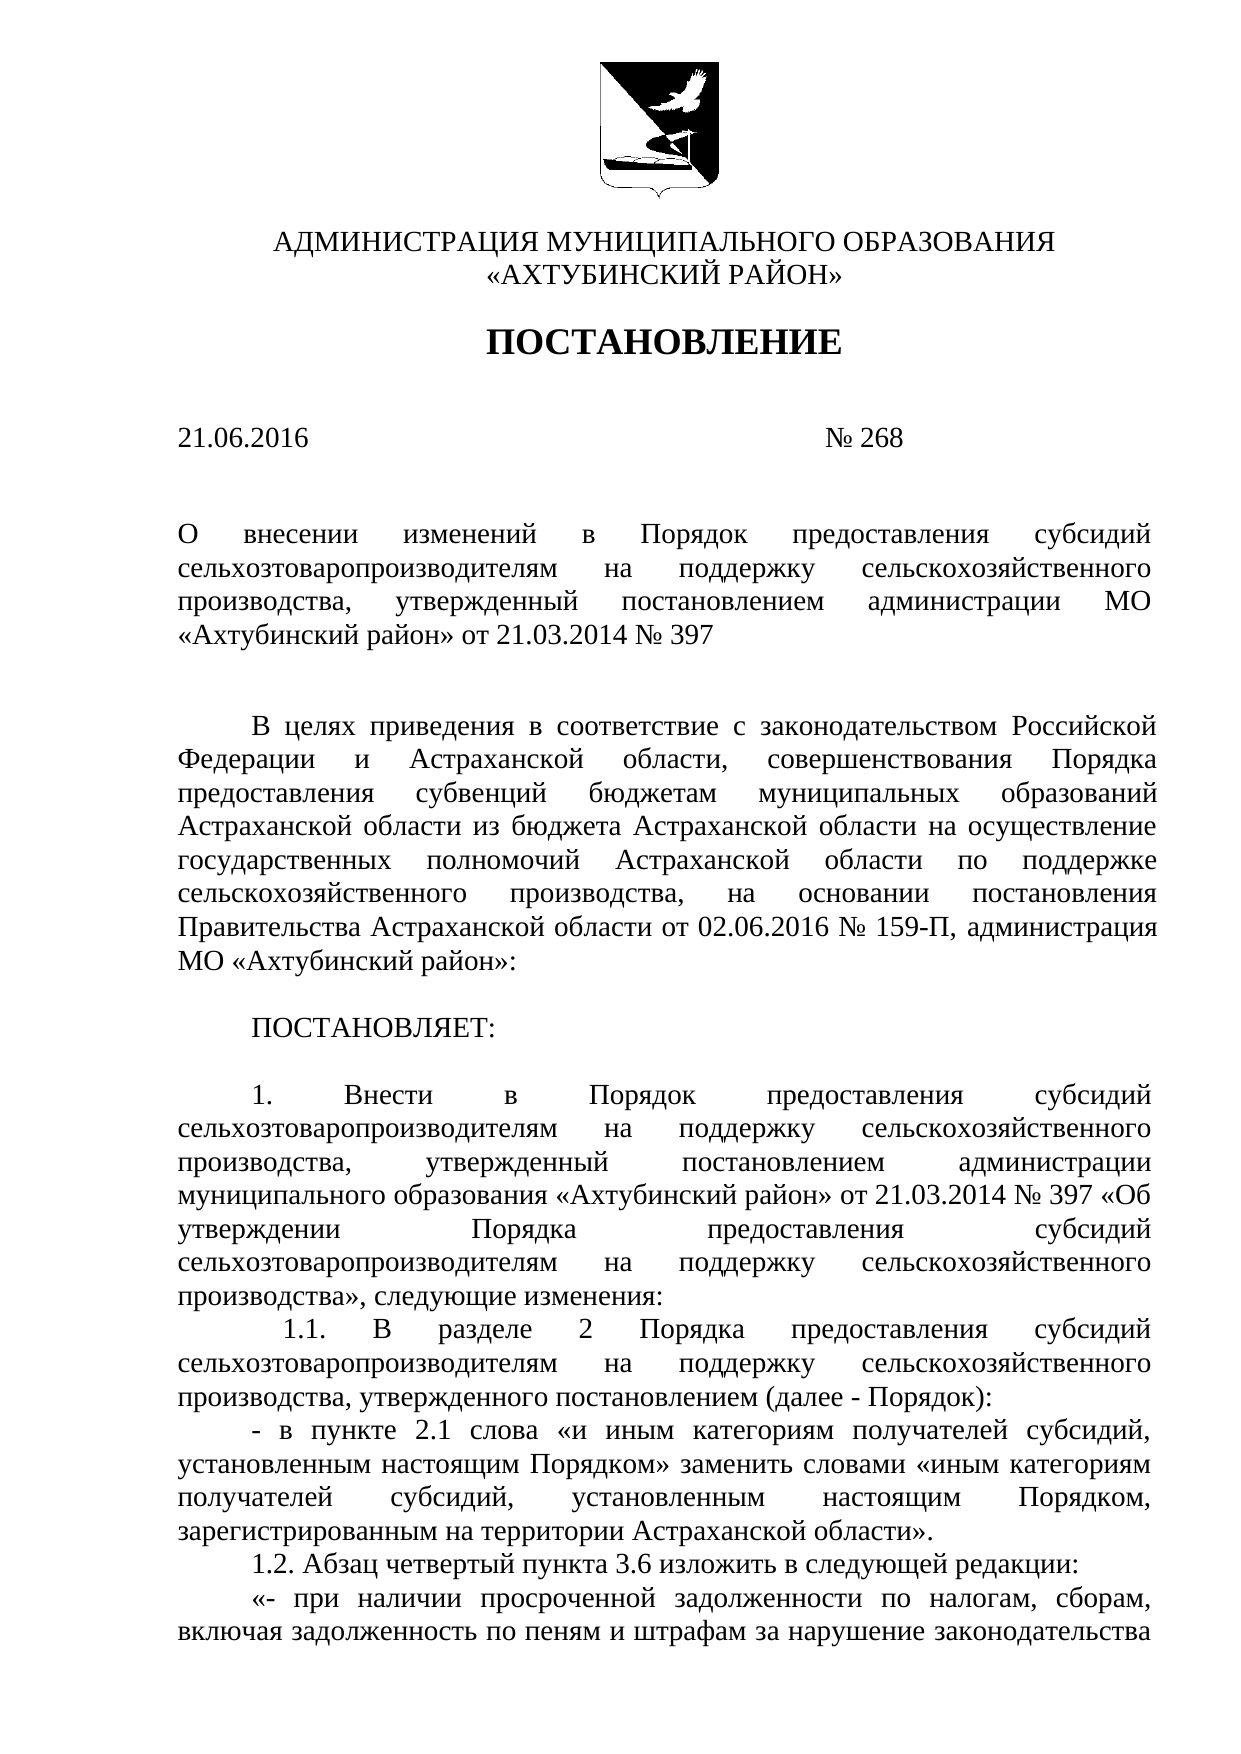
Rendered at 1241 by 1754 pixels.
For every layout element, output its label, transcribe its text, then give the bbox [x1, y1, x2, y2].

text О внесении изменений в Порядок предоставления субсидий сельхозтоваропроизводителям на поддержку сельскохозяйственного производства, утвержденный постановлением администрации МО «Ахтубинский район» от 21.03.2014 № 397 [177, 516, 1152, 650]
text 1.2. Абзац четвертый пункта 3.6 изложить в следующей редакции: [177, 1546, 1152, 1580]
text 21.06.2016 № 268 [177, 420, 1152, 454]
text В целях приведения в соответствие с законодательством Российской Федерации и Астраханской области, совершенствования Порядка предоставления субвенций бюджетам муниципальных образований Астраханской области из бюджета Астраханской области на осуществление государственных полномочий Астраханской области по поддержке сельскохозяйственного производства, на основании постановления Правительства Астраханской области от 02.06.2016 № 159-П, администрация МО «Ахтубинский район»: [177, 708, 1158, 976]
title АДМИНИСТРАЦИЯ МУНИЦИПАЛЬНОГО ОБРАЗОВАНИЯ [177, 224, 1152, 257]
text 1. Внести в Порядок предоставления субсидий сельхозтоваропроизводителям на поддержку сельскохозяйственного производства, утвержденный постановлением администрации муниципального образования «Ахтубинский район» от 21.03.2014 № 397 «Об утверждении Порядка предоставления субсидий сельхозтоваропроизводителям на поддержку сельскохозяйственного производства», следующие изменения: [177, 1077, 1152, 1312]
picture [598, 62, 737, 199]
text ПОСТАНОВЛЯЕТ: [251, 1010, 1152, 1043]
title ПОСТАНОВЛЕНИЕ [177, 320, 1152, 363]
title «АХТУБИНСКИЙ РАЙОН» [177, 257, 1152, 291]
text 1.1. В разделе 2 Порядка предоставления субсидий сельхозтоваропроизводителям на поддержку сельскохозяйственного производства, утвержденного постановлением (далее - Порядок): [177, 1312, 1152, 1412]
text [177, 1580, 1152, 1647]
text - в пункте 2.1 слова «и иным категориям получателей субсидий, установленным настоящим Порядком» заменить словами «иным категориям получателей субсидий, установленным настоящим Порядком, зарегистрированным на территории Астраханской области». [177, 1412, 1152, 1546]
